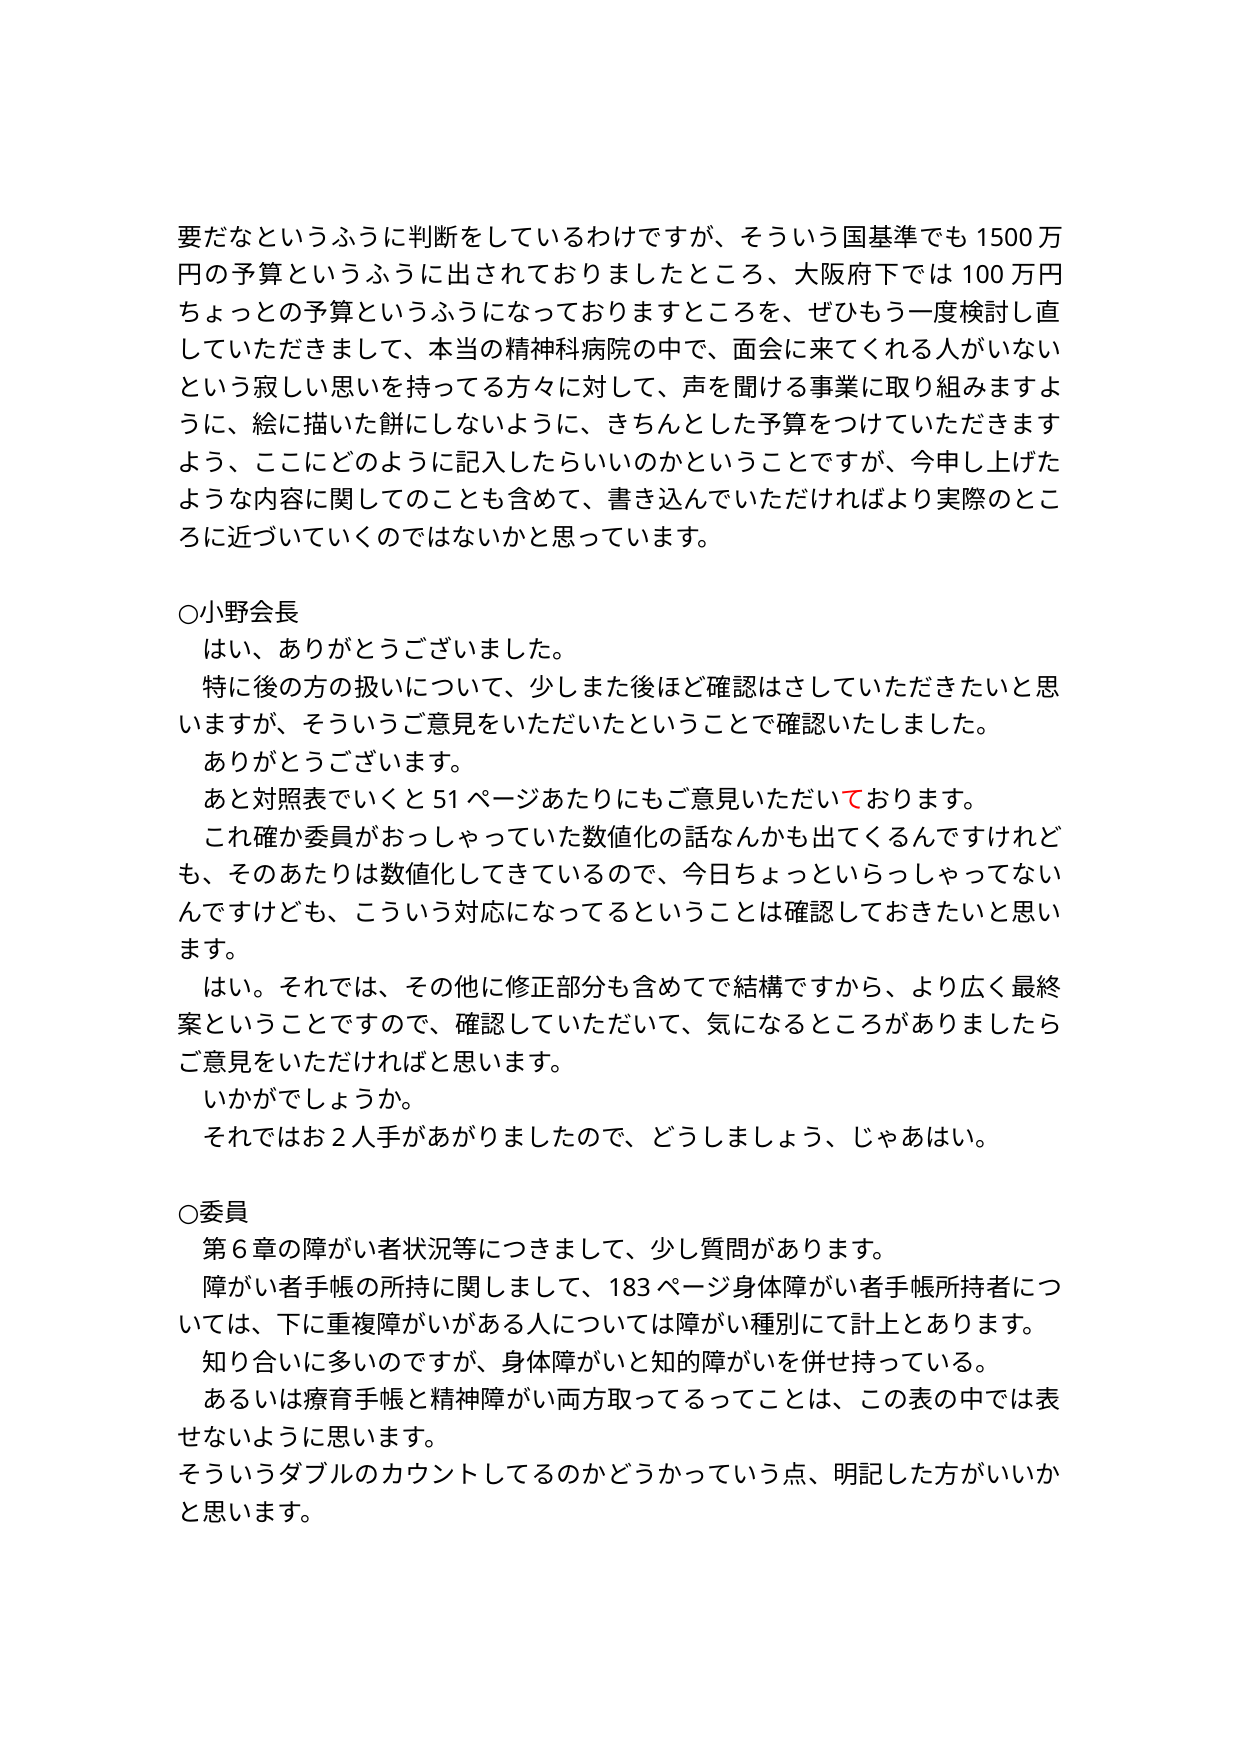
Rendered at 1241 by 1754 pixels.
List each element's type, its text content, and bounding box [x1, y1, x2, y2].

text はい。それでは、その他に修正部分も含めてで結構ですから、より広く最終案ということですので、確認していただいて、気になるところがありましたらご意見をいただければと思います。 [177, 967, 1063, 1079]
text あと対照表でいくと51ページあたりにもご意見いただいております。 [177, 779, 1063, 817]
text ありがとうございます。 [177, 742, 1063, 779]
text 特に後の方の扱いについて、少しまた後ほど確認はさしていただきたいと思いますが、そういうご意見をいただいたということで確認いたしました。 [177, 667, 1063, 742]
text そういうダブルのカウントしてるのかどうかっていう点、明記した方がいいかと思います。 [177, 1454, 1063, 1529]
text 障がい者手帳の所持に関しまして、183ページ身体障がい者手帳所持者については、下に重複障がいがある人については障がい種別にて計上とあります。 [177, 1267, 1063, 1342]
text これ確か委員がおっしゃっていた数値化の話なんかも出てくるんですけれども、そのあたりは数値化してきているので、今日ちょっといらっしゃってないんですけども、こういう対応になってるということは確認しておきたいと思います。 [177, 817, 1063, 967]
text ○小野会長 [177, 592, 1063, 629]
text はい、ありがとうございました。 [177, 629, 1063, 667]
text 第６章の障がい者状況等につきまして、少し質問があります。 [177, 1229, 1063, 1267]
text それではお2人手があがりましたので、どうしましょう、じゃあはい。 [177, 1117, 1063, 1154]
text あるいは療育手帳と精神障がい両方取ってるってことは、この表の中では表せないように思います。 [177, 1379, 1063, 1454]
text ○委員 [177, 1192, 1063, 1229]
text 知り合いに多いのですが、身体障がいと知的障がいを併せ持っている。 [177, 1342, 1063, 1379]
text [177, 217, 1063, 554]
text いかがでしょうか。 [177, 1079, 1063, 1117]
